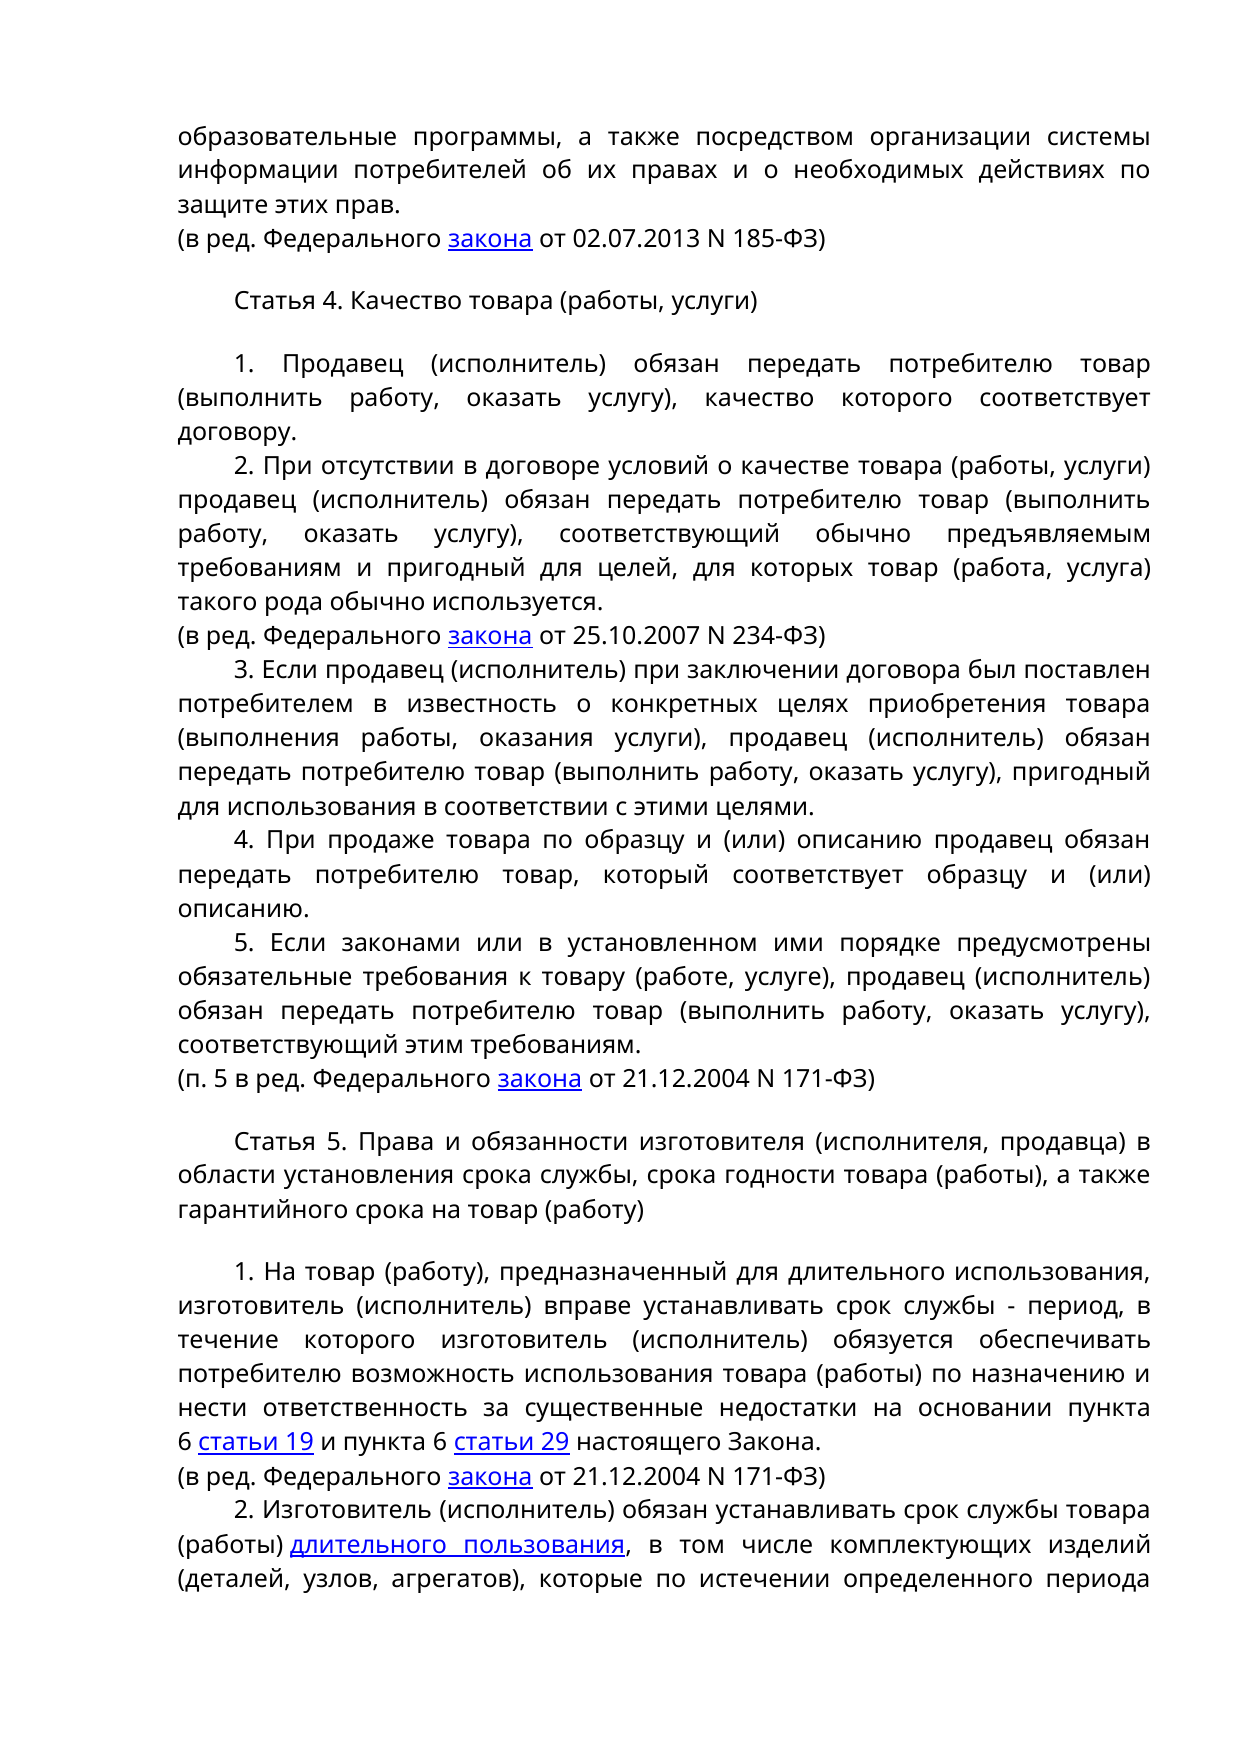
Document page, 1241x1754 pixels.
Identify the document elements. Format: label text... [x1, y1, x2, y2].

text Статья 4. Качество товара (работы, услуги) [177, 283, 1152, 317]
text 1. На товар (работу), предназначенный для длительного использования, изготовитель (исполнитель) вправе устанавливать срок службы - период, в течение которого изготовитель (исполнитель) обязуется обеспечивать потребителю возможность использования товара (работы) по назначению и нести ответственность за существенные недостатки на основании пункта 6 статьи 19 и пункта 6 статьи 29 настоящего Закона. [177, 1254, 1152, 1458]
text 5. Если законами или в установленном ими порядке предусмотрены обязательные требования к товару (работе, услуге), продавец (исполнитель) обязан передать потребителю товар (выполнить работу, оказать услугу), соответствующий этим требованиям. [177, 924, 1152, 1061]
text (п. 5 в ред. Федерального закона от 21.12.2004 N 171-ФЗ) [177, 1061, 1152, 1095]
text 3. Если продавец (исполнитель) при заключении договора был поставлен потребителем в известность о конкретных целях приобретения товара (выполнения работы, оказания услуги), продавец (исполнитель) обязан передать потребителю товар (выполнить работу, оказать услугу), пригодный для использования в соответствии с этими целями. [177, 652, 1152, 822]
text (в ред. Федерального закона от 02.07.2013 N 185-ФЗ) [177, 220, 1152, 254]
text 1. Продавец (исполнитель) обязан передать потребителю товар (выполнить работу, оказать услугу), качество которого соответствует договору. [177, 345, 1152, 447]
text (в ред. Федерального закона от 25.10.2007 N 234-ФЗ) [177, 618, 1152, 652]
text (в ред. Федерального закона от 21.12.2004 N 171-ФЗ) [177, 1458, 1152, 1492]
text 2. При отсутствии в договоре условий о качестве товара (работы, услуги) продавец (исполнитель) обязан передать потребителю товар (выполнить работу, оказать услугу), соответствующий обычно предъявляемым требованиям и пригодный для целей, для которых товар (работа, услуга) такого рода обычно используется. [177, 447, 1152, 618]
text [177, 118, 1152, 220]
text Статья 5. Права и обязанности изготовителя (исполнителя, продавца) в области установления срока службы, срока годности товара (работы), а также гарантийного срока на товар (работу) [177, 1123, 1152, 1225]
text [177, 1492, 1152, 1594]
text 4. При продаже товара по образцу и (или) описанию продавец обязан передать потребителю товар, который соответствует образцу и (или) описанию. [177, 822, 1152, 924]
